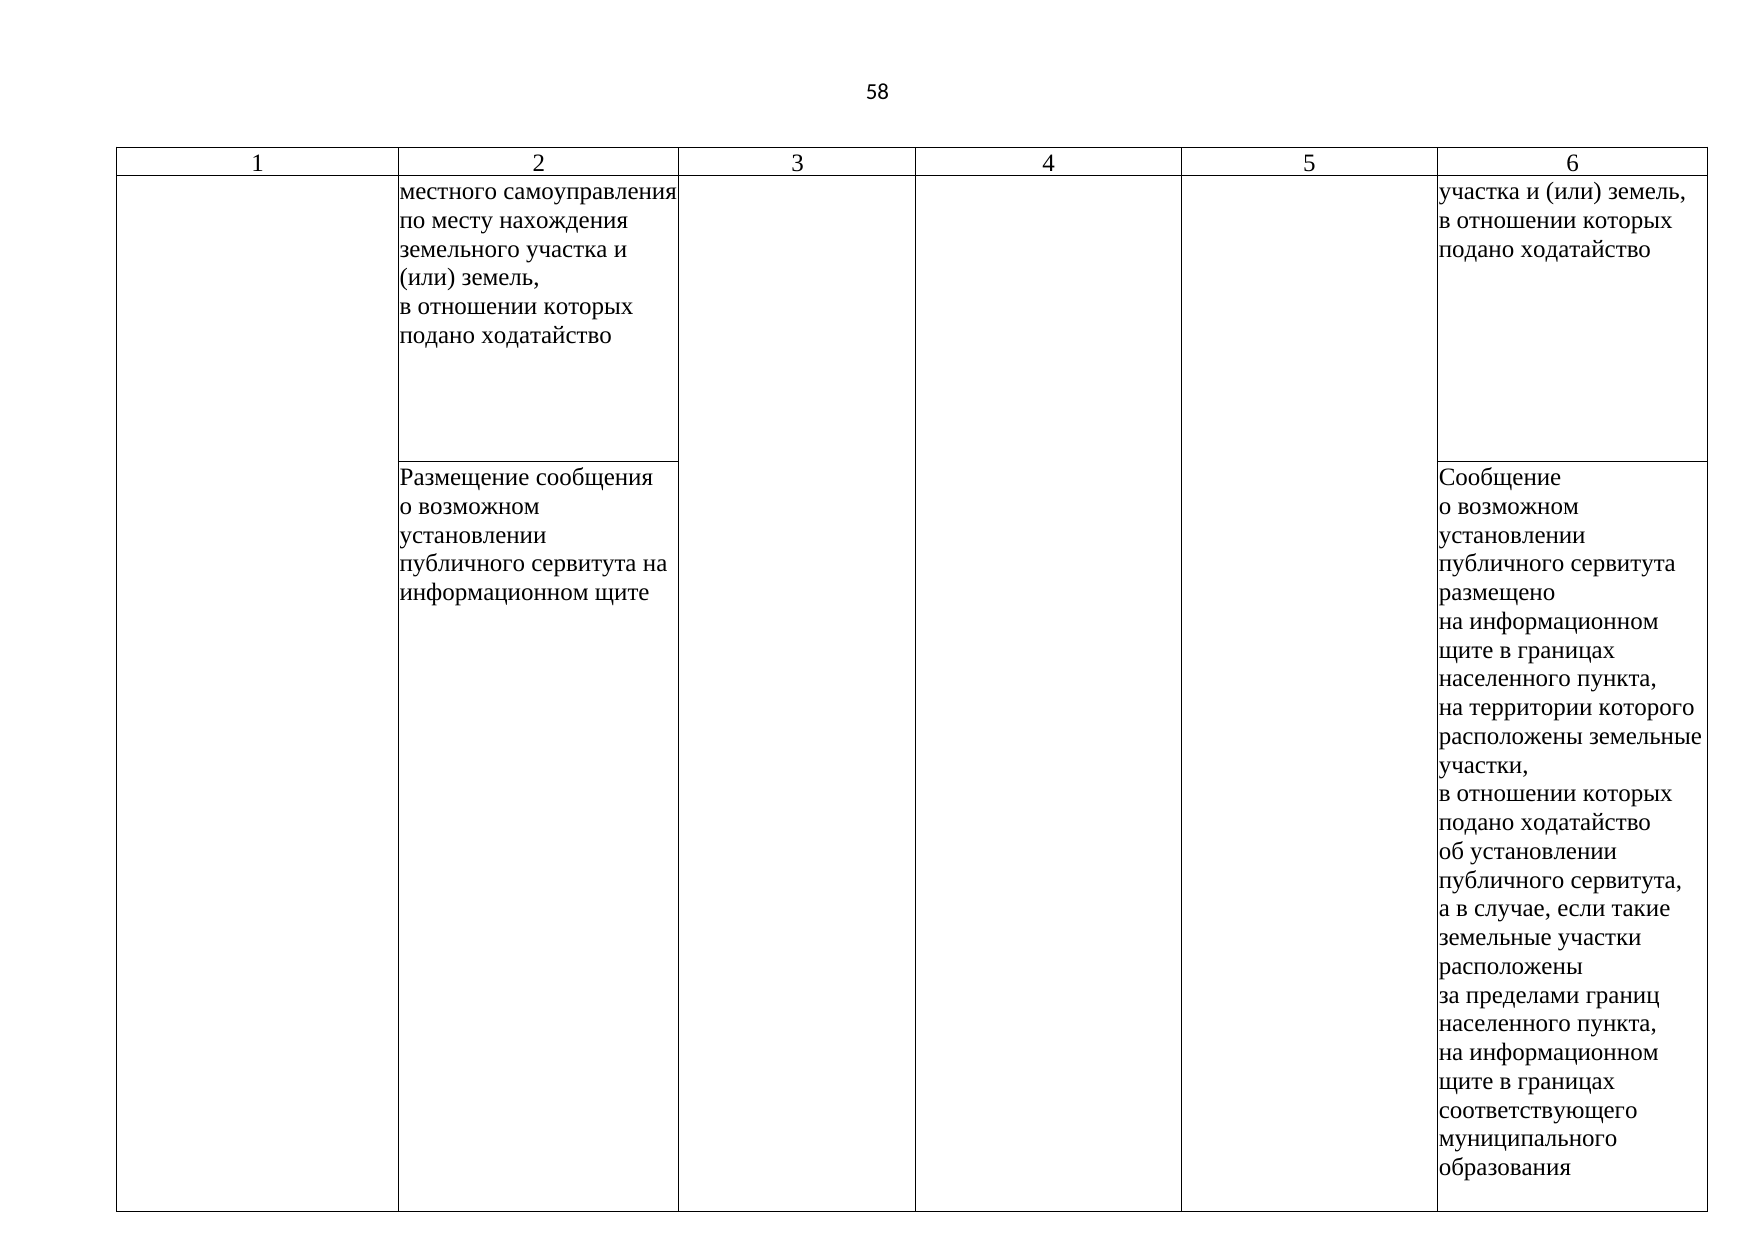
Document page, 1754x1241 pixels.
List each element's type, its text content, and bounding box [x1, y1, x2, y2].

table_header 1 [117, 148, 398, 175]
table_cell [679, 176, 915, 1211]
table_cell [916, 176, 1181, 1211]
table_header 4 [916, 148, 1181, 175]
table_cell Сообщение о возможном установлении публичного сервитута размещено на информационном щите в границах населенного пункта, на территории которого расположены земельные участки, в отношении которых подано ходатайство об установлении публичного сервитута, а в случае, если такие земельные участки расположены за пределами границ населенного пункта, на информационном щите в границах соответствующего муниципального образования [1438, 462, 1707, 1211]
table_cell участка и (или) земель, в отношении которых подано ходатайство [1438, 176, 1707, 461]
table_cell [1182, 176, 1437, 1211]
table_header 2 [399, 148, 678, 175]
table_cell Размещение сообщения о возможном установлении публичного сервитута на информационном щите [399, 462, 678, 1211]
table_header 5 [1182, 148, 1437, 175]
table_header 3 [679, 148, 915, 175]
table_cell местного самоуправления по месту нахождения земельного участка и (или) земель, в отношении которых подано ходатайство [399, 176, 678, 461]
table_header 6 [1438, 148, 1707, 175]
table_cell [117, 176, 398, 1211]
